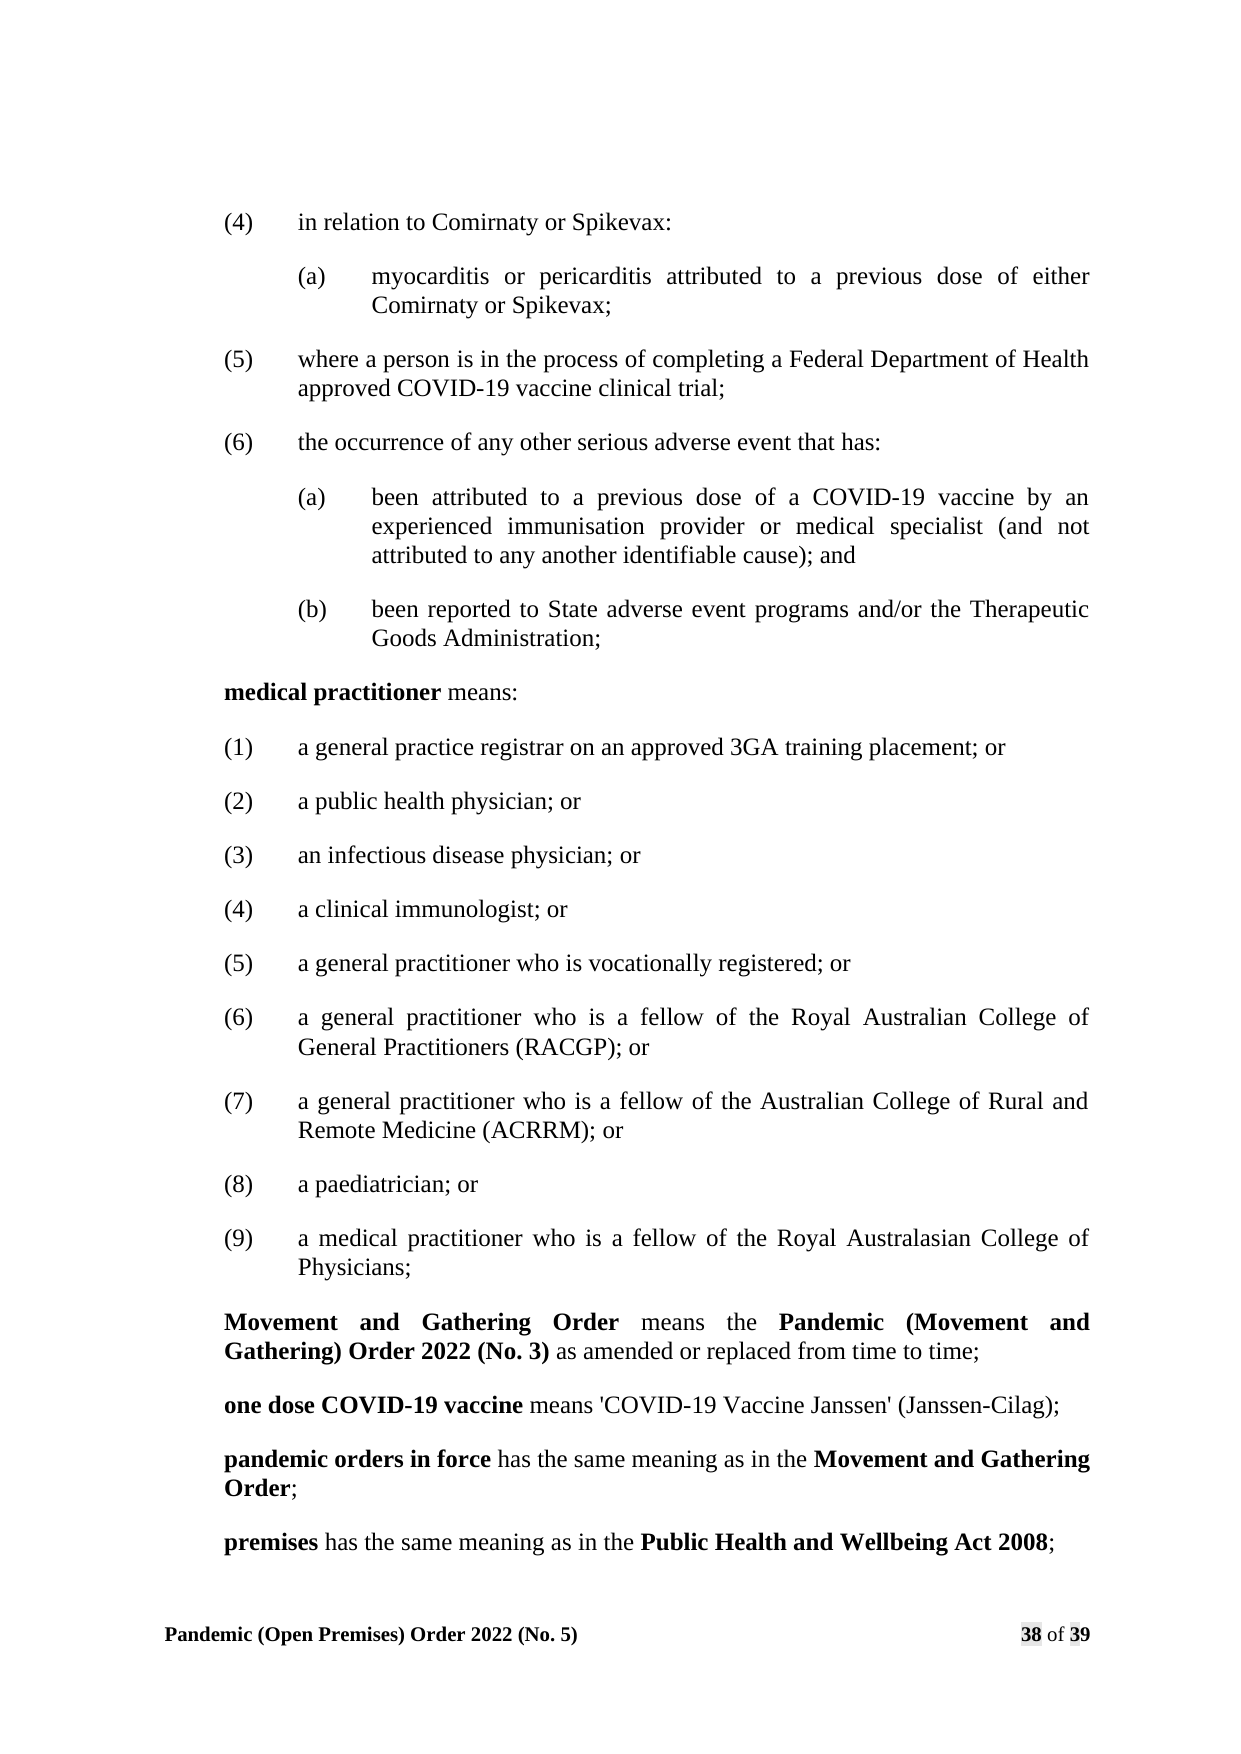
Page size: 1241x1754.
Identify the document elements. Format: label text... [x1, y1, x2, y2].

subtitle premises has the same meaning as in the Public Health and Wellbeing Act 2008; [224, 1527, 1090, 1557]
subtitle in relation to Comirnaty or Spikevax: [224, 207, 1090, 236]
subtitle where a person is in the process of completing a Federal Department of Health approved COVID-19 vaccine clinical trial; [224, 344, 1090, 402]
subtitle a public health physician; or [224, 786, 1090, 815]
subtitle a paediatrician; or [224, 1169, 1090, 1198]
subtitle a medical practitioner who is a fellow of the Royal Australasian College of Physicians; [224, 1223, 1090, 1282]
subtitle been reported to State adverse event programs and/or the Therapeutic Goods Administration; [298, 594, 1090, 652]
subtitle been attributed to a previous dose of a COVID-19 vaccine by an experienced immunisation provider or medical specialist (and not attributed to any another identifiable cause); and [298, 482, 1090, 569]
subtitle a clinical immunologist; or [224, 894, 1090, 923]
subtitle a general practitioner who is a fellow of the Royal Australian College of General Practitioners (RACGP); or [224, 1002, 1090, 1061]
subtitle pandemic orders in force has the same meaning as in the Movement and Gathering Order; [224, 1444, 1090, 1502]
subtitle a general practitioner who is vocationally registered; or [224, 948, 1090, 977]
subtitle an infectious disease physician; or [224, 840, 1090, 869]
subtitle myocarditis or pericarditis attributed to a previous dose of either Comirnaty or Spikevax; [298, 261, 1090, 319]
subtitle Movement and Gathering Order means the Pandemic (Movement and Gathering) Order 2022 (No. 3) as amended or replaced from time to time; [224, 1307, 1090, 1365]
subtitle the occurrence of any other serious adverse event that has: [224, 427, 1090, 457]
subtitle one dose COVID-19 vaccine means 'COVID-19 Vaccine Janssen' (Janssen-Cilag); [224, 1390, 1090, 1419]
subtitle medical practitioner means: [224, 677, 1090, 707]
subtitle a general practice registrar on an approved 3GA training placement; or [224, 732, 1090, 761]
subtitle a general practitioner who is a fellow of the Australian College of Rural and Remote Medicine (ACRRM); or [224, 1086, 1090, 1144]
